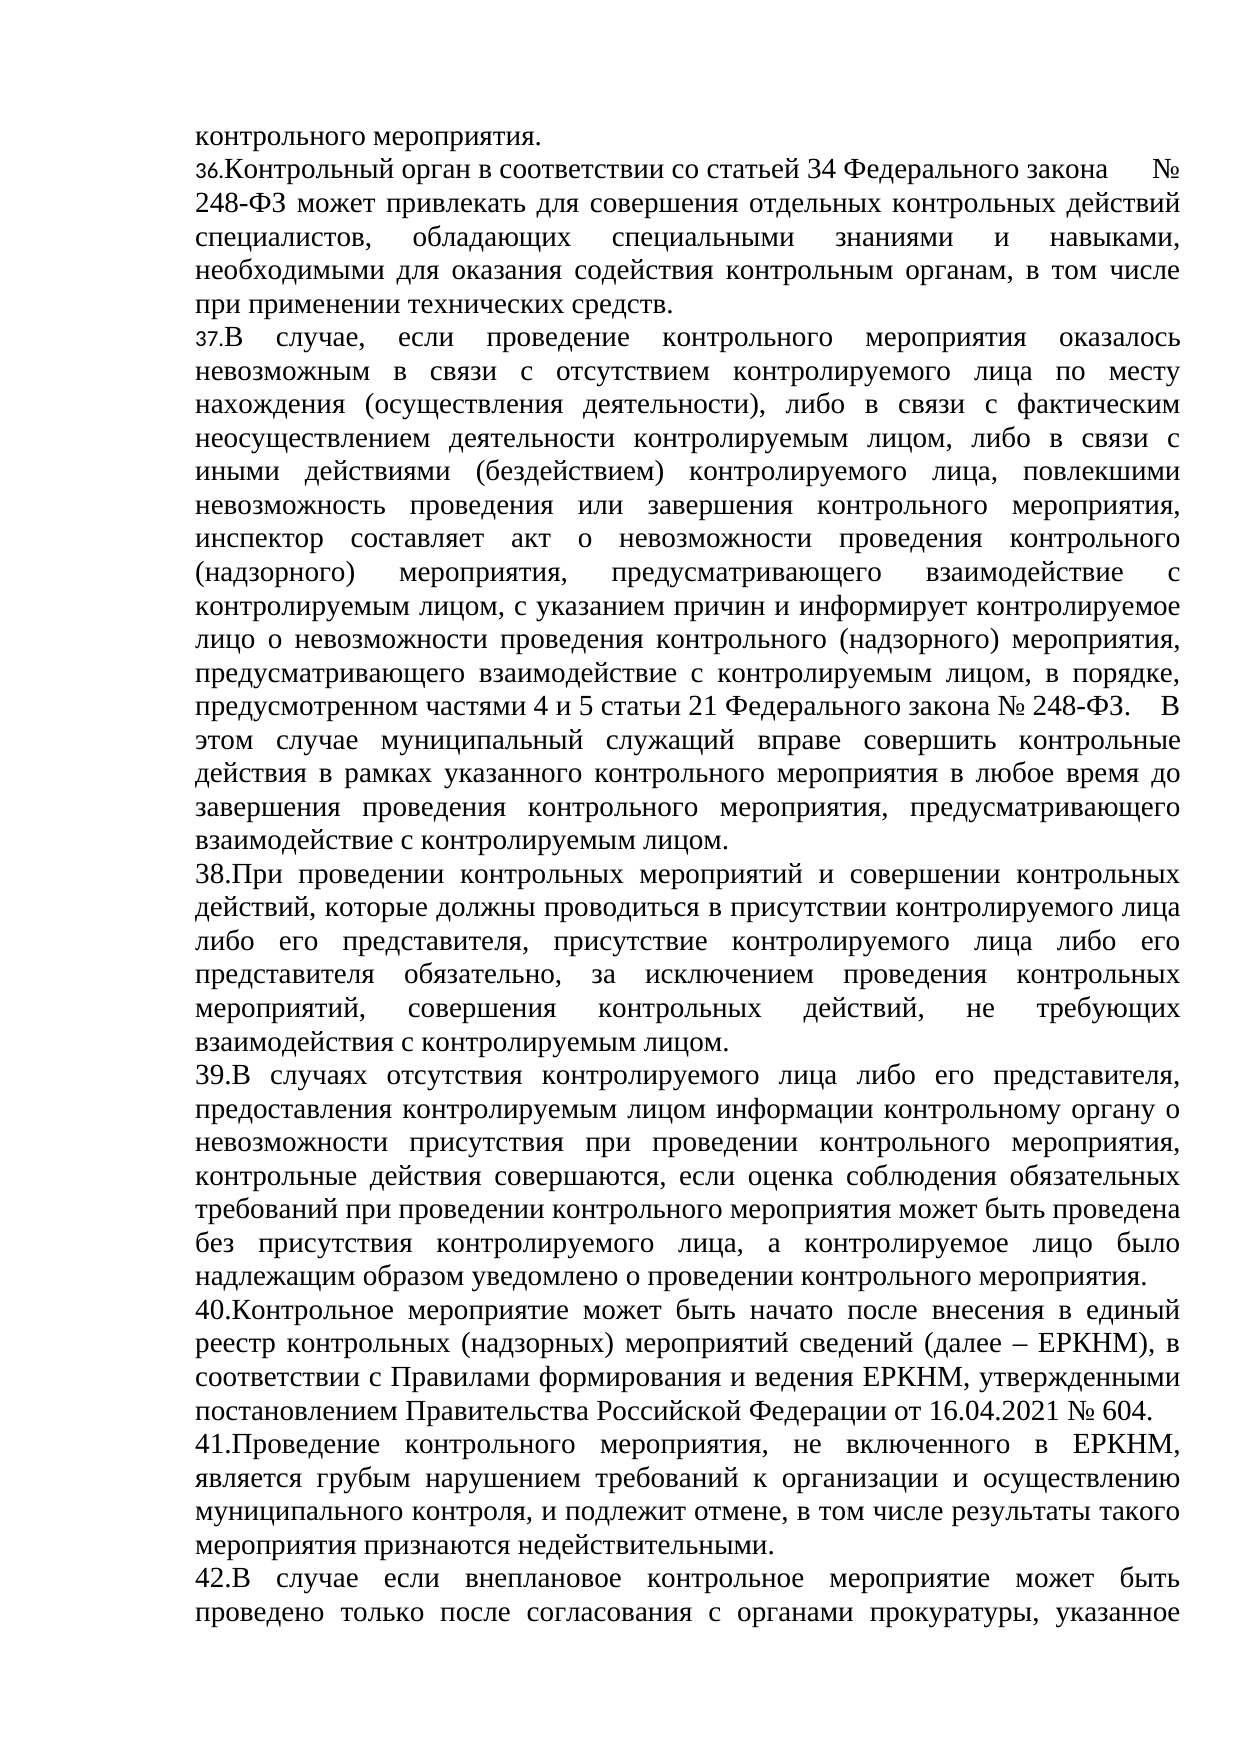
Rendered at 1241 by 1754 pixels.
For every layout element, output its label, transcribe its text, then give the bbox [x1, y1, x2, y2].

list Проведение контрольного мероприятия, не включенного в ЕРКНМ, является грубым нарушением требований к организации и осуществлению муниципального контроля, и подлежит отмене, в том числе результаты такого мероприятия признаются недействительными. [195, 1426, 1181, 1560]
list В случаях отсутствия контролируемого лица либо его представителя, предоставления контролируемым лицом информации контрольному органу о невозможности присутствия при проведении контрольного мероприятия, контрольные действия совершаются, если оценка соблюдения обязательных требований при проведении контрольного мероприятия может быть проведена без присутствия контролируемого лица, а контролируемое лицо было надлежащим образом уведомлено о проведении контрольного мероприятия. [195, 1057, 1181, 1292]
list Контрольный орган в соответствии со статьей 34 Федерального закона № 248-ФЗ может привлекать для совершения отдельных контрольных действий специалистов, обладающих специальными знаниями и навыками, необходимыми для оказания содействия контрольным органам, в том числе при применении технических средств. [195, 152, 1181, 319]
list При проведении контрольных мероприятий и совершении контрольных действий, которые должны проводиться в присутствии контролируемого лица либо его представителя, присутствие контролируемого лица либо его представителя обязательно, за исключением проведения контрольных мероприятий, совершения контрольных действий, не требующих взаимодействия с контролируемым лицом. [195, 856, 1181, 1057]
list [195, 118, 1181, 152]
list Контрольное мероприятие может быть начато после внесения в единый реестр контрольных (надзорных) мероприятий сведений (далее – ЕРКНМ), в соответствии с Правилами формирования и ведения ЕРКНМ, утвержденными постановлением Правительства Российской Федерации от 16.04.2021 № 604. [195, 1292, 1181, 1426]
list В случае, если проведение контрольного мероприятия оказалось невозможным в связи с отсутствием контролируемого лица по месту нахождения (осуществления деятельности), либо в связи с фактическим неосуществлением деятельности контролируемым лицом, либо в связи с иными действиями (бездействием) контролируемого лица, повлекшими невозможность проведения или завершения контрольного мероприятия, инспектор составляет акт о невозможности проведения контрольного (надзорного) мероприятия, предусматривающего взаимодействие с контролируемым лицом, с указанием причин и информирует контролируемое лицо о невозможности проведения контрольного (надзорного) мероприятия, предусматривающего взаимодействие с контролируемым лицом, в порядке, предусмотренном частями 4 и 5 статьи 21 Федерального закона № 248-ФЗ. В этом случае муниципальный служащий вправе совершить контрольные действия в рамках указанного контрольного мероприятия в любое время до завершения проведения контрольного мероприятия, предусматривающего взаимодействие с контролируемым лицом. [195, 319, 1181, 856]
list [195, 1560, 1181, 1627]
